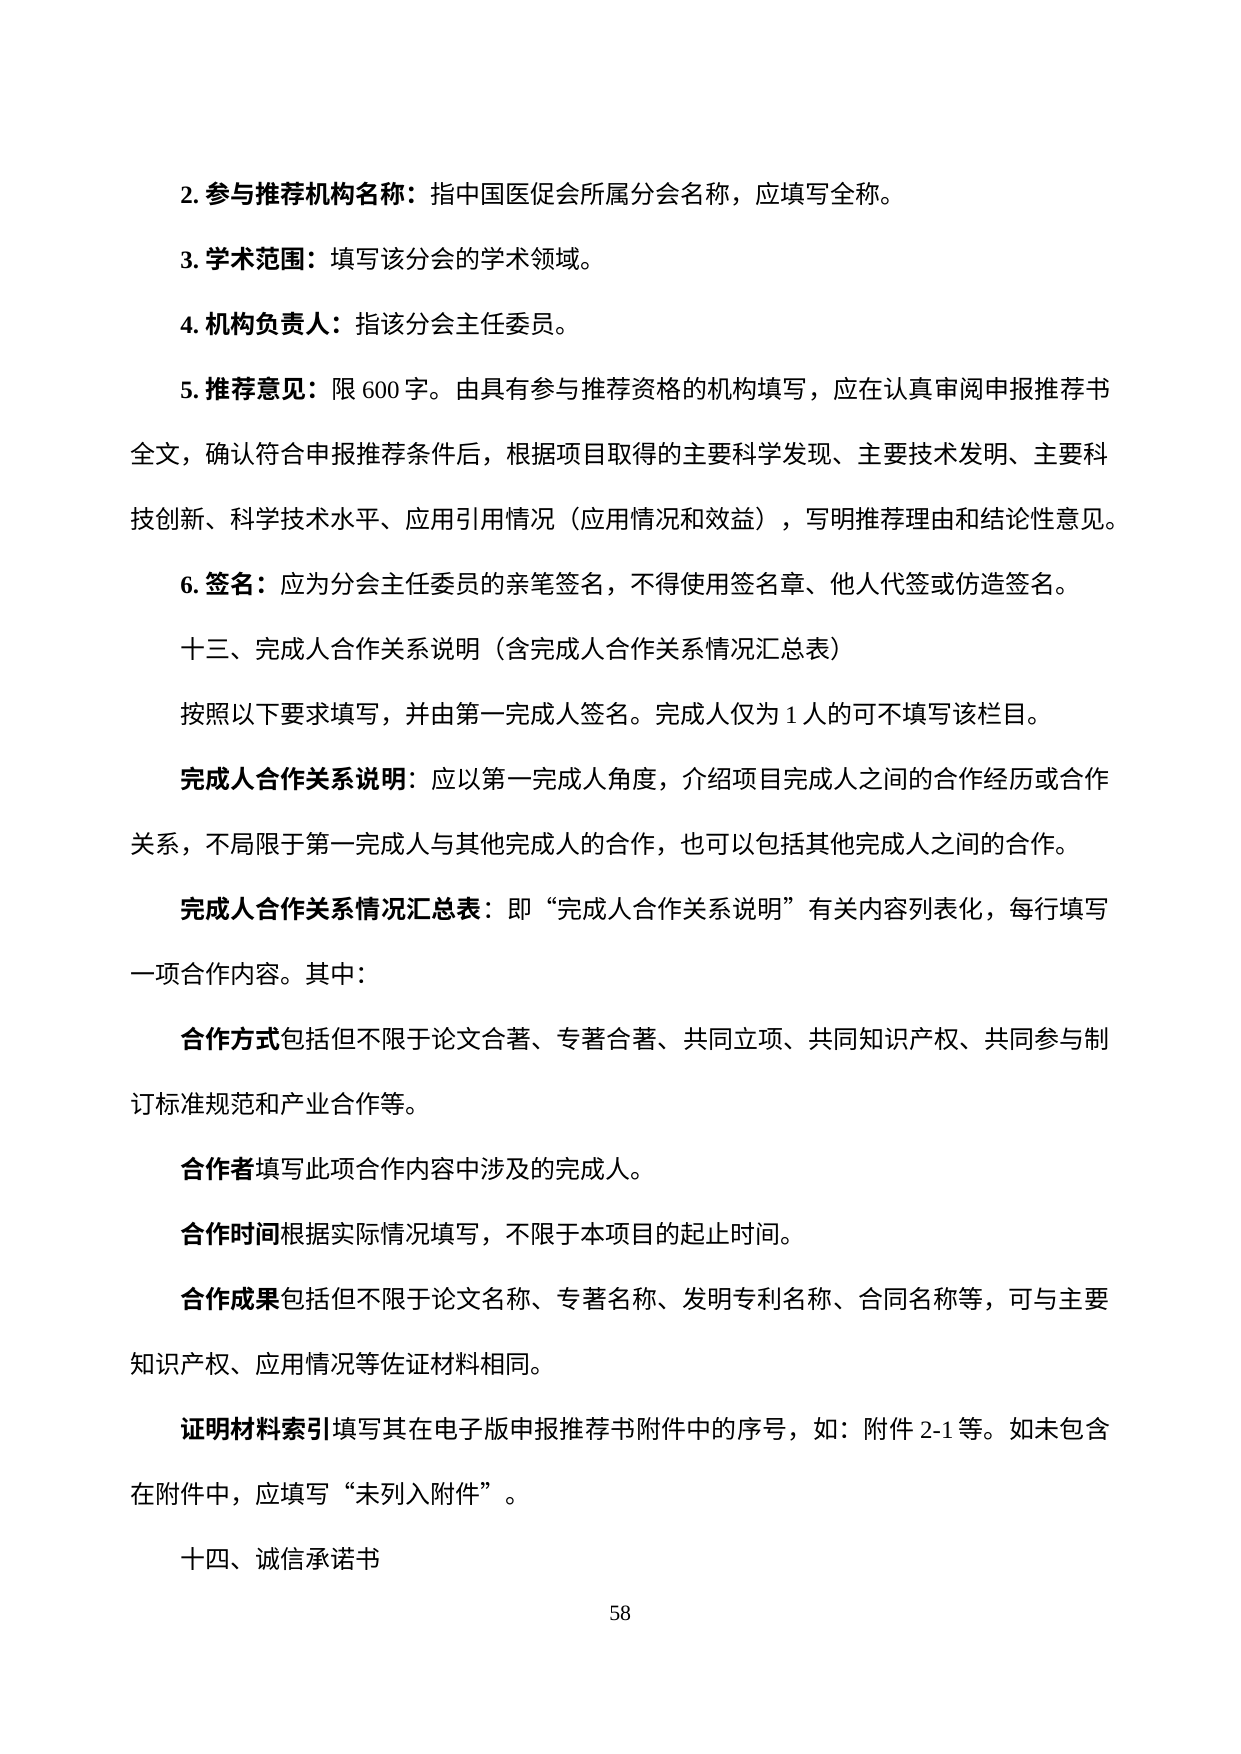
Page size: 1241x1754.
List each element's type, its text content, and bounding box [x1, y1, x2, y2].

text 完成人合作关系情况汇总表：即“完成人合作关系说明”有关内容列表化，每行填写一项合作内容。其中： [130, 875, 1110, 1005]
text 完成人合作关系说明：应以第一完成人角度，介绍项目完成人之间的合作经历或合作关系，不局限于第一完成人与其他完成人的合作，也可以包括其他完成人之间的合作。 [130, 745, 1110, 875]
text 合作方式包括但不限于论文合著、专著合著、共同立项、共同知识产权、共同参与制订标准规范和产业合作等。 [130, 1005, 1110, 1135]
text 合作时间根据实际情况填写，不限于本项目的起止时间。 [130, 1200, 1110, 1265]
text 4. 机构负责人：指该分会主任委员。 [130, 290, 1110, 355]
text 6. 签名：应为分会主任委员的亲笔签名，不得使用签名章、他人代签或仿造签名。 [130, 550, 1110, 615]
text 合作者填写此项合作内容中涉及的完成人。 [130, 1135, 1110, 1200]
text 十四、诚信承诺书 [130, 1525, 1110, 1590]
text 十三、完成人合作关系说明（含完成人合作关系情况汇总表） [130, 615, 1110, 680]
text 5. 推荐意见：限600字。由具有参与推荐资格的机构填写，应在认真审阅申报推荐书全文，确认符合申报推荐条件后，根据项目取得的主要科学发现、主要技术发明、主要科技创新、科学技术水平、应用引用情况（应用情况和效益），写明推荐理由和结论性意见。 [130, 355, 1110, 550]
text 按照以下要求填写，并由第一完成人签名。完成人仅为1人的可不填写该栏目。 [130, 680, 1110, 745]
text 合作成果包括但不限于论文名称、专著名称、发明专利名称、合同名称等，可与主要知识产权、应用情况等佐证材料相同。 [130, 1265, 1110, 1395]
text 证明材料索引填写其在电子版申报推荐书附件中的序号，如：附件2-1等。如未包含在附件中，应填写“未列入附件”。 [130, 1395, 1110, 1525]
text 2. 参与推荐机构名称：指中国医促会所属分会名称，应填写全称。 [130, 160, 1110, 225]
text 3. 学术范围：填写该分会的学术领域。 [130, 225, 1110, 290]
